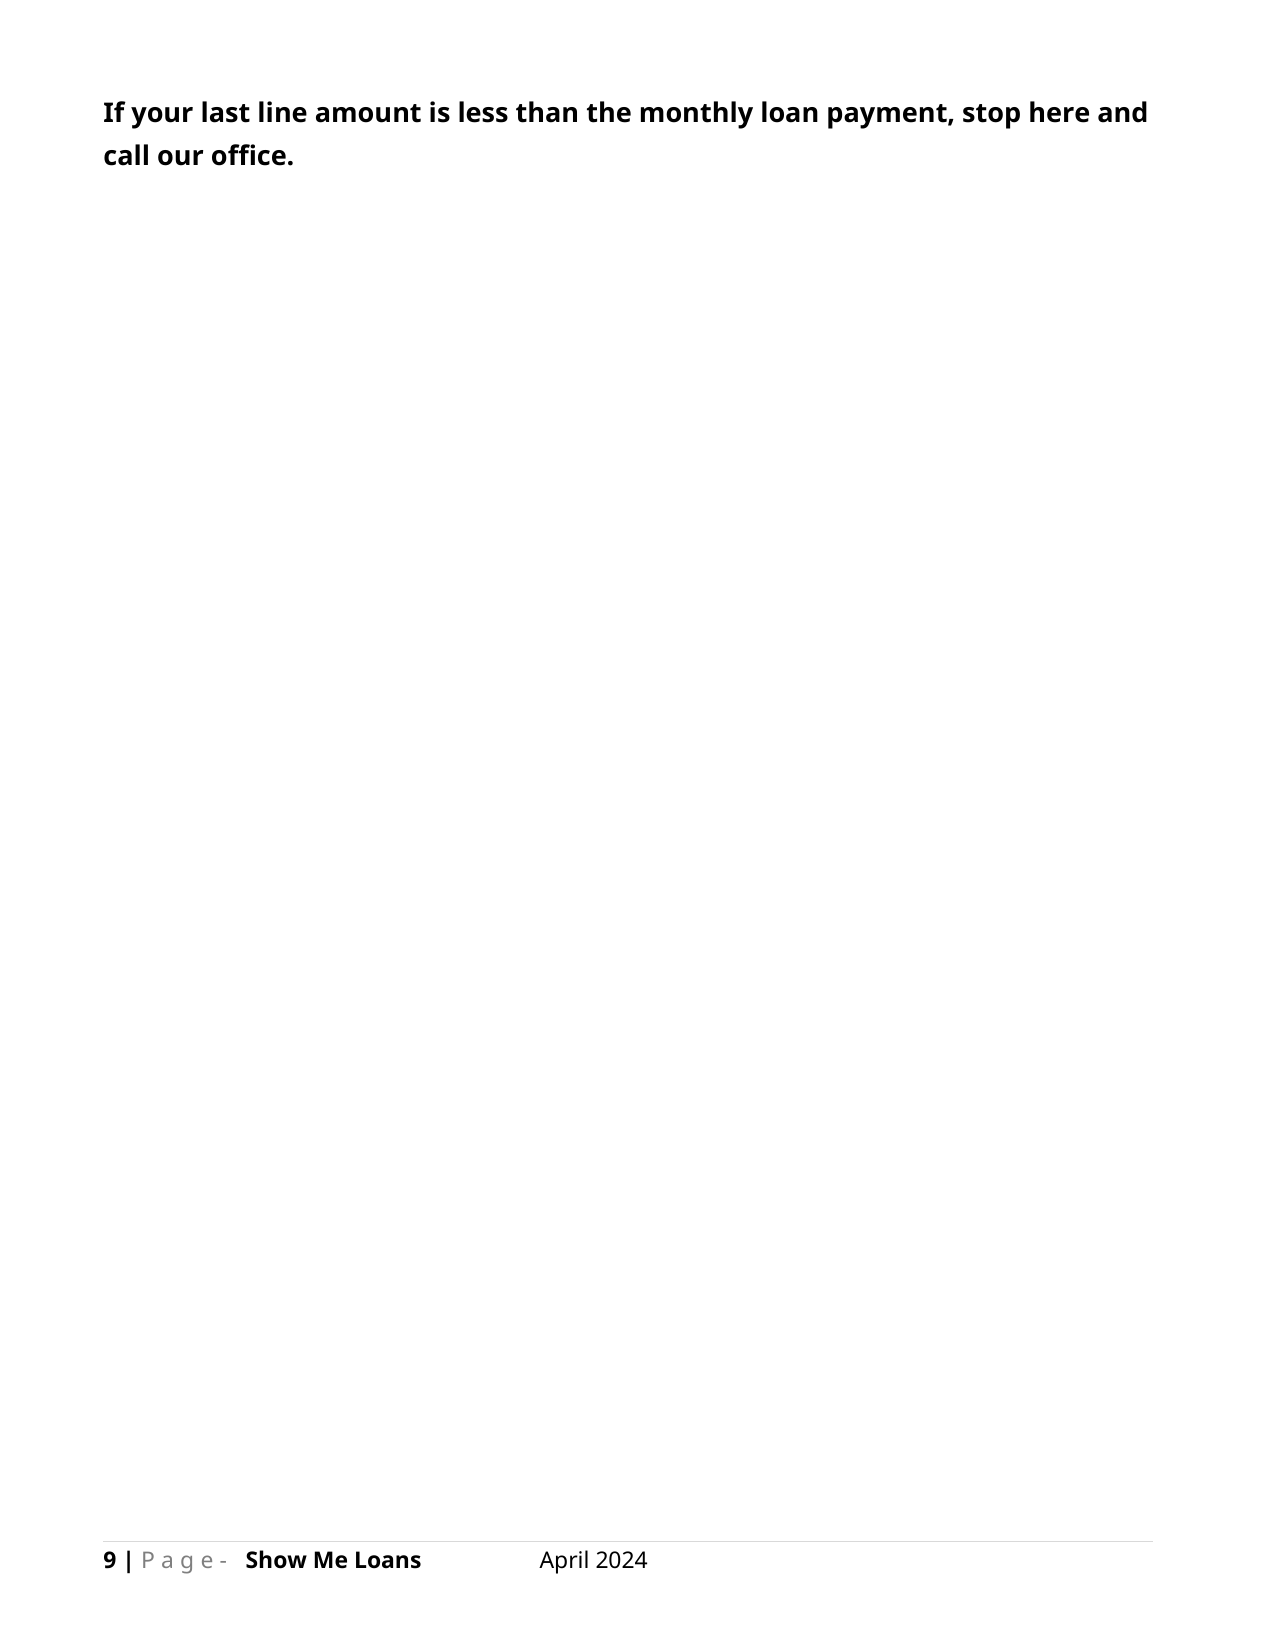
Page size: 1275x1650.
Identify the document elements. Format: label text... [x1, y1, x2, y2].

subtitle If your last line amount is less than the monthly loan payment, stop here and call our office. [103, 94, 1153, 173]
